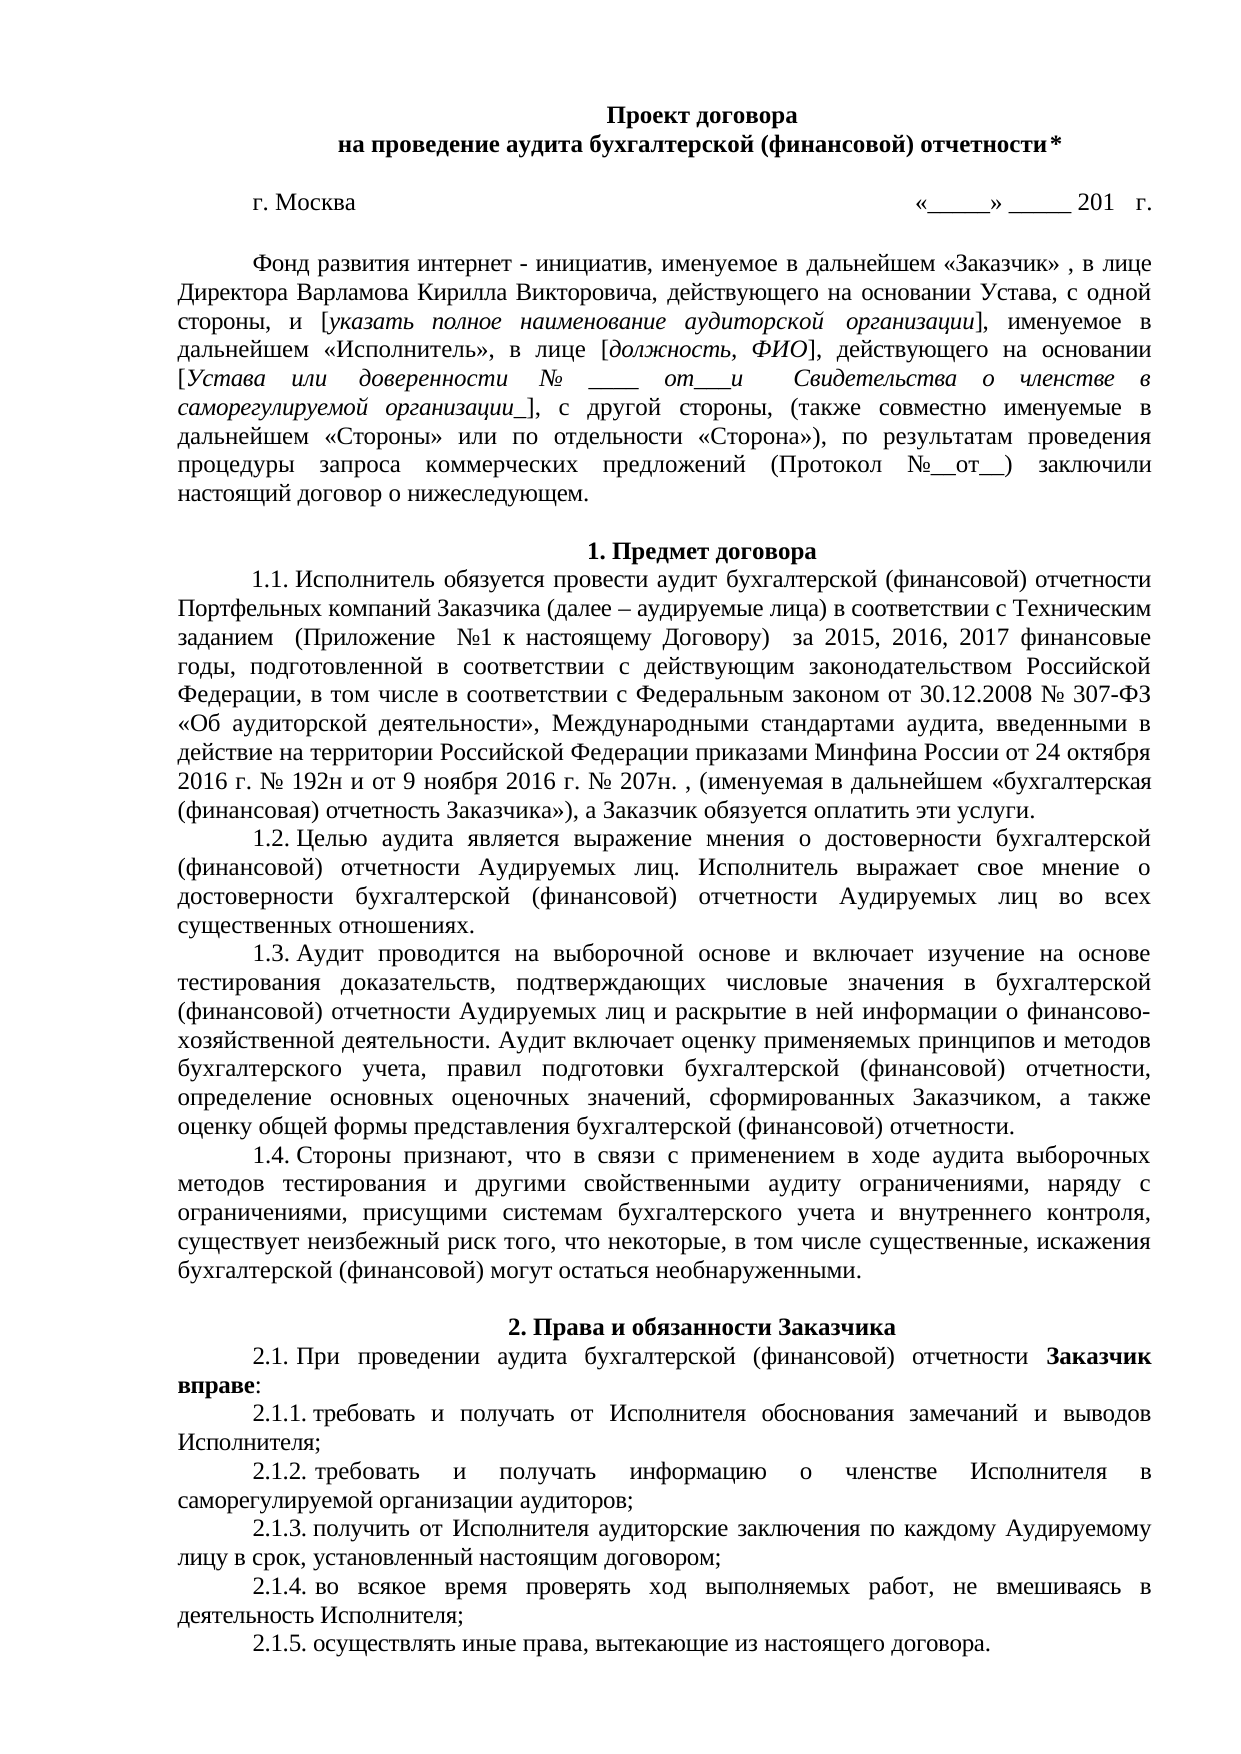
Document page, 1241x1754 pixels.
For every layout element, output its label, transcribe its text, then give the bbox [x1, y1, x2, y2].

text на проведение аудита бухгалтерской (финансовой) отчетности * [177, 129, 1152, 158]
list Целью аудита является выражение мнения о достоверности бухгалтерской (финансовой) отчетности Аудируемых лиц. Исполнитель выражает свое мнение о достоверности бухгалтерской (финансовой) отчетности Аудируемых лиц во всех существенных отношениях. [177, 823, 1152, 938]
list получить от Исполнителя аудиторские заключения по каждому Аудируемому лицу в срок, установленный настоящим договором; [177, 1513, 1152, 1571]
list во всякое время проверять ход выполняемых работ, не вмешиваясь в деятельность Исполнителя; [177, 1571, 1152, 1628]
text Проект договора [177, 100, 1152, 129]
list осуществлять иные права, вытекающие из настоящего договора. [177, 1628, 1152, 1657]
table_header «_____» _____ 201 г. [664, 187, 1163, 219]
list При проведении аудита бухгалтерской (финансовой) отчетности Заказчик вправе: [177, 1341, 1152, 1398]
list Аудит проводится на выборочной основе и включает изучение на основе тестирования доказательств, подтверждающих числовые значения в бухгалтерской (финансовой) отчетности Аудируемых лиц и раскрытие в ней информации о финансово-хозяйственной деятельности. Аудит включает оценку применяемых принципов и методов бухгалтерского учета, правил подготовки бухгалтерской (финансовой) отчетности, определение основных оценочных значений, сформированных Заказчиком, а также оценку общей формы представления бухгалтерской (финансовой) отчетности. [177, 938, 1152, 1140]
list Стороны признают, что в связи с применением в ходе аудита выборочных методов тестирования и другими свойственными аудиту ограничениями, наряду с ограничениями, присущими системам бухгалтерского учета и внутреннего контроля, существует неизбежный риск того, что некоторые, в том числе существенные, искажения бухгалтерской (финансовой) могут остаться необнаруженными. [177, 1140, 1152, 1283]
table_header г. Москва [166, 187, 664, 219]
list требовать и получать от Исполнителя обоснования замечаний и выводов Исполнителя; [177, 1398, 1152, 1456]
list требовать и получать информацию о членстве Исполнителя в саморегулируемой организации аудиторов; [177, 1456, 1152, 1513]
text Фонд развития интернет - инициатив, именуемое в дальнейшем «Заказчик» , в лице Директора Варламова Кирилла Викторовича, действующего на основании Устава, с одной стороны, и [указать полное наименование аудиторской организации], именуемое в дальнейшем «Исполнитель», в лице [должность, ФИО], действующего на основании [Устава или доверенности № ____ от___и Свидетельства о членстве в саморегулируемой организации_], с другой стороны, (также совместно именуемые в дальнейшем «Стороны» или по отдельности «Сторона»), по результатам проведения процедуры запроса коммерческих предложений (Протокол №__от__) заключили настоящий договор о нижеследующем. [177, 248, 1152, 507]
text 1. Предмет договора [177, 536, 1152, 564]
text 2. Права и обязанности Заказчика [177, 1312, 1152, 1341]
list Исполнитель обязуется провести аудит бухгалтерской (финансовой) отчетности Портфельных компаний Заказчика (далее – аудируемые лица) в соответствии с Техническим заданием (Приложение №1 к настоящему Договору) за 2015, 2016, 2017 финансовые годы, подготовленной в соответствии с действующим законодательством Российской Федерации, в том числе в соответствии с Федеральным законом от 30.12.2008 № 307-ФЗ «Об аудиторской деятельности», Международными стандартами аудита, введенными в действие на территории Российской Федерации приказами Минфина России от 24 октября 2016 г. № 192н и от 9 ноября 2016 г. № 207н. , (именуемая в дальнейшем «бухгалтерская (финансовая) отчетность Заказчика»), а Заказчик обязуется оплатить эти услуги. [177, 564, 1152, 823]
